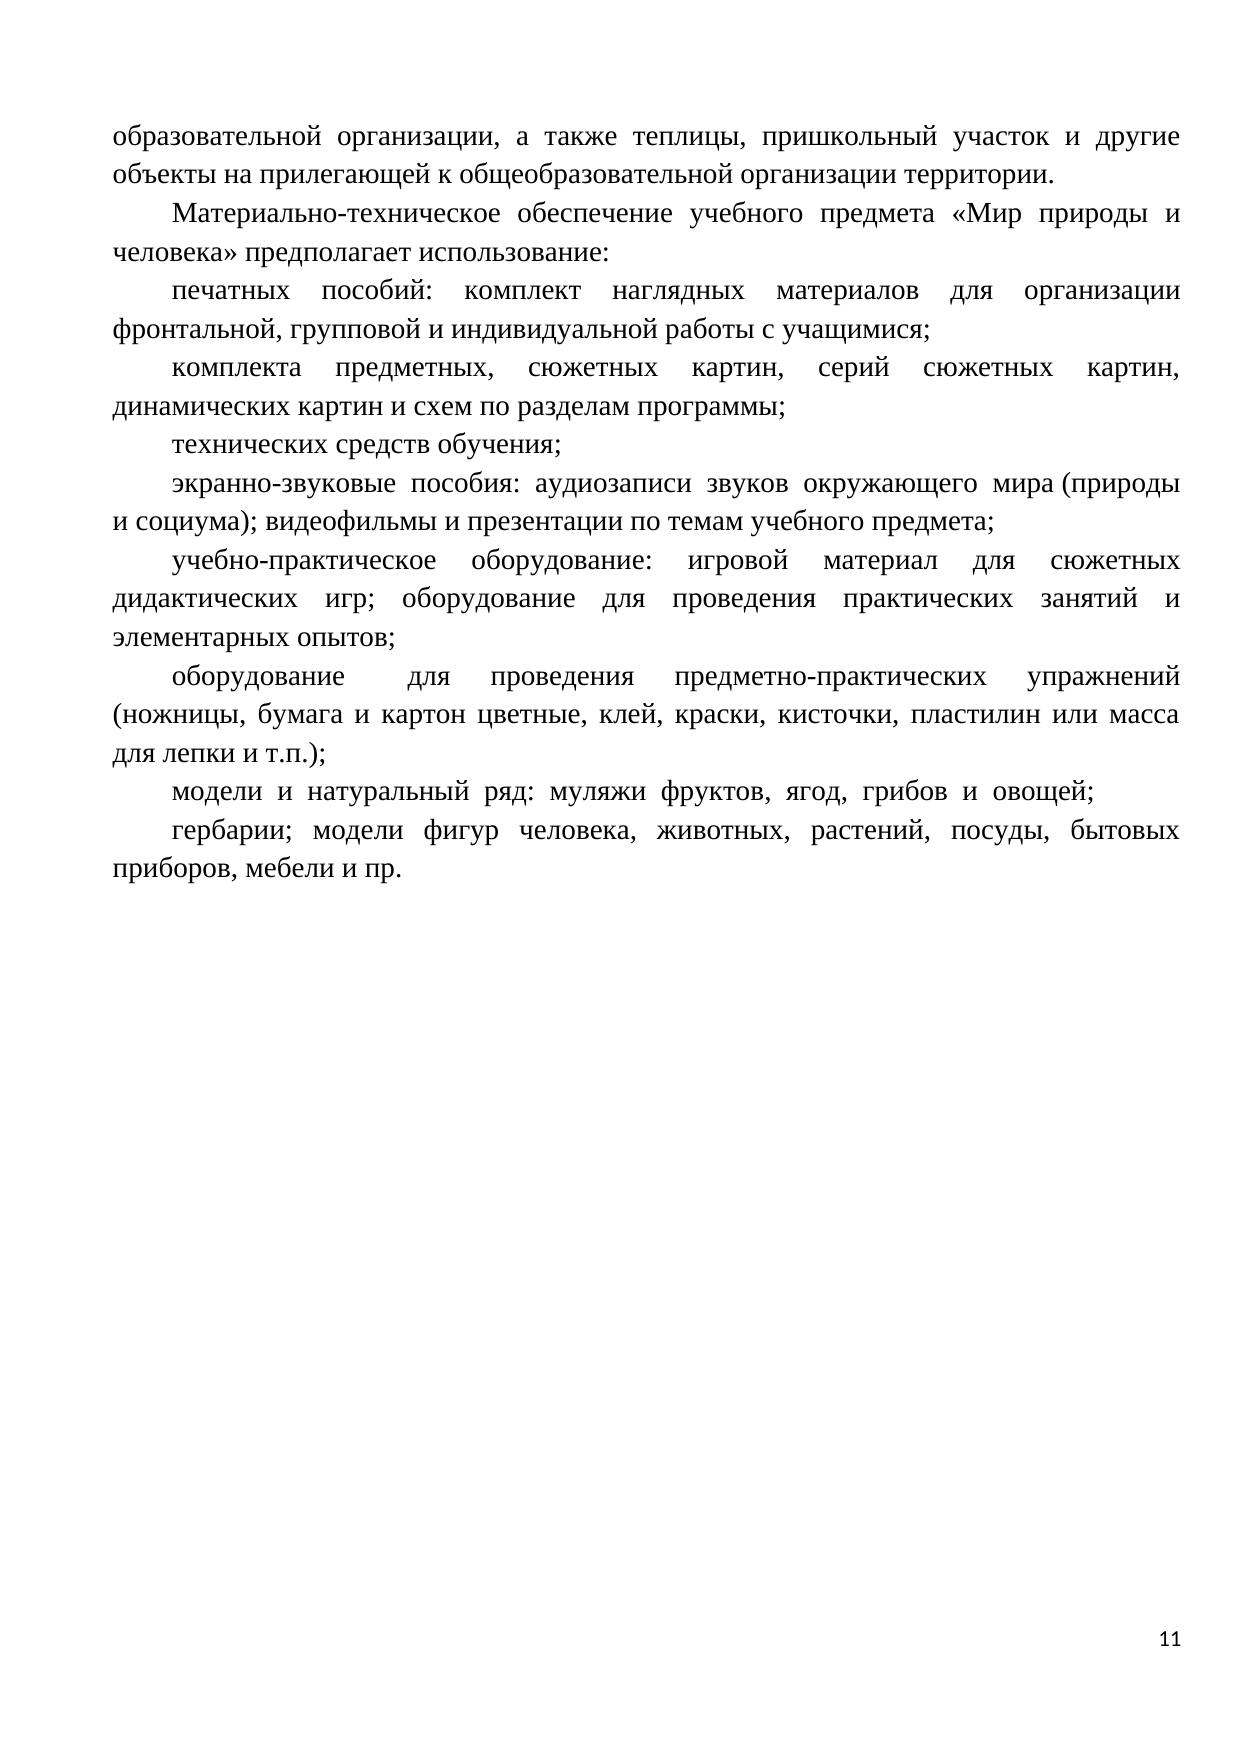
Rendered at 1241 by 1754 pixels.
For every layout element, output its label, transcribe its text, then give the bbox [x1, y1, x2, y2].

text печатных пособий: комплект наглядных материалов для организации фронтальной, групповой и индивидуальной работы с учащимися; [112, 272, 1181, 344]
text оборудование для проведения предметно-практических упражнений (ножницы, бумага и картон цветные, клей, краски, кисточки, пластилин или масса для лепки и т.п.); [112, 658, 1181, 768]
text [112, 118, 1181, 190]
text технических средств обучения; [112, 426, 1181, 460]
text комплекта предметных, сюжетных картин, серий сюжетных картин, динамических картин и схем по разделам программы; [112, 349, 1181, 421]
text экранно-звуковые пособия: аудиозаписи звуков окружающего мира (природы и социума); видеофильмы и презентации по темам учебного предмета; [112, 465, 1181, 537]
text модели и натуральный ряд: муляжи фруктов, ягод, грибов и овощей; [112, 773, 1181, 807]
text учебно-практическое оборудование: игровой материал для сюжетных дидактических игр; оборудование для проведения практических занятий и элементарных опытов; [112, 542, 1181, 653]
text Материально-техническое обеспечение учебного предмета «Мир природы и человека» предполагает использование: [112, 195, 1181, 267]
text гербарии; модели фигур человека, животных, растений, посуды, бытовых приборов, мебели и пр. [112, 812, 1181, 884]
